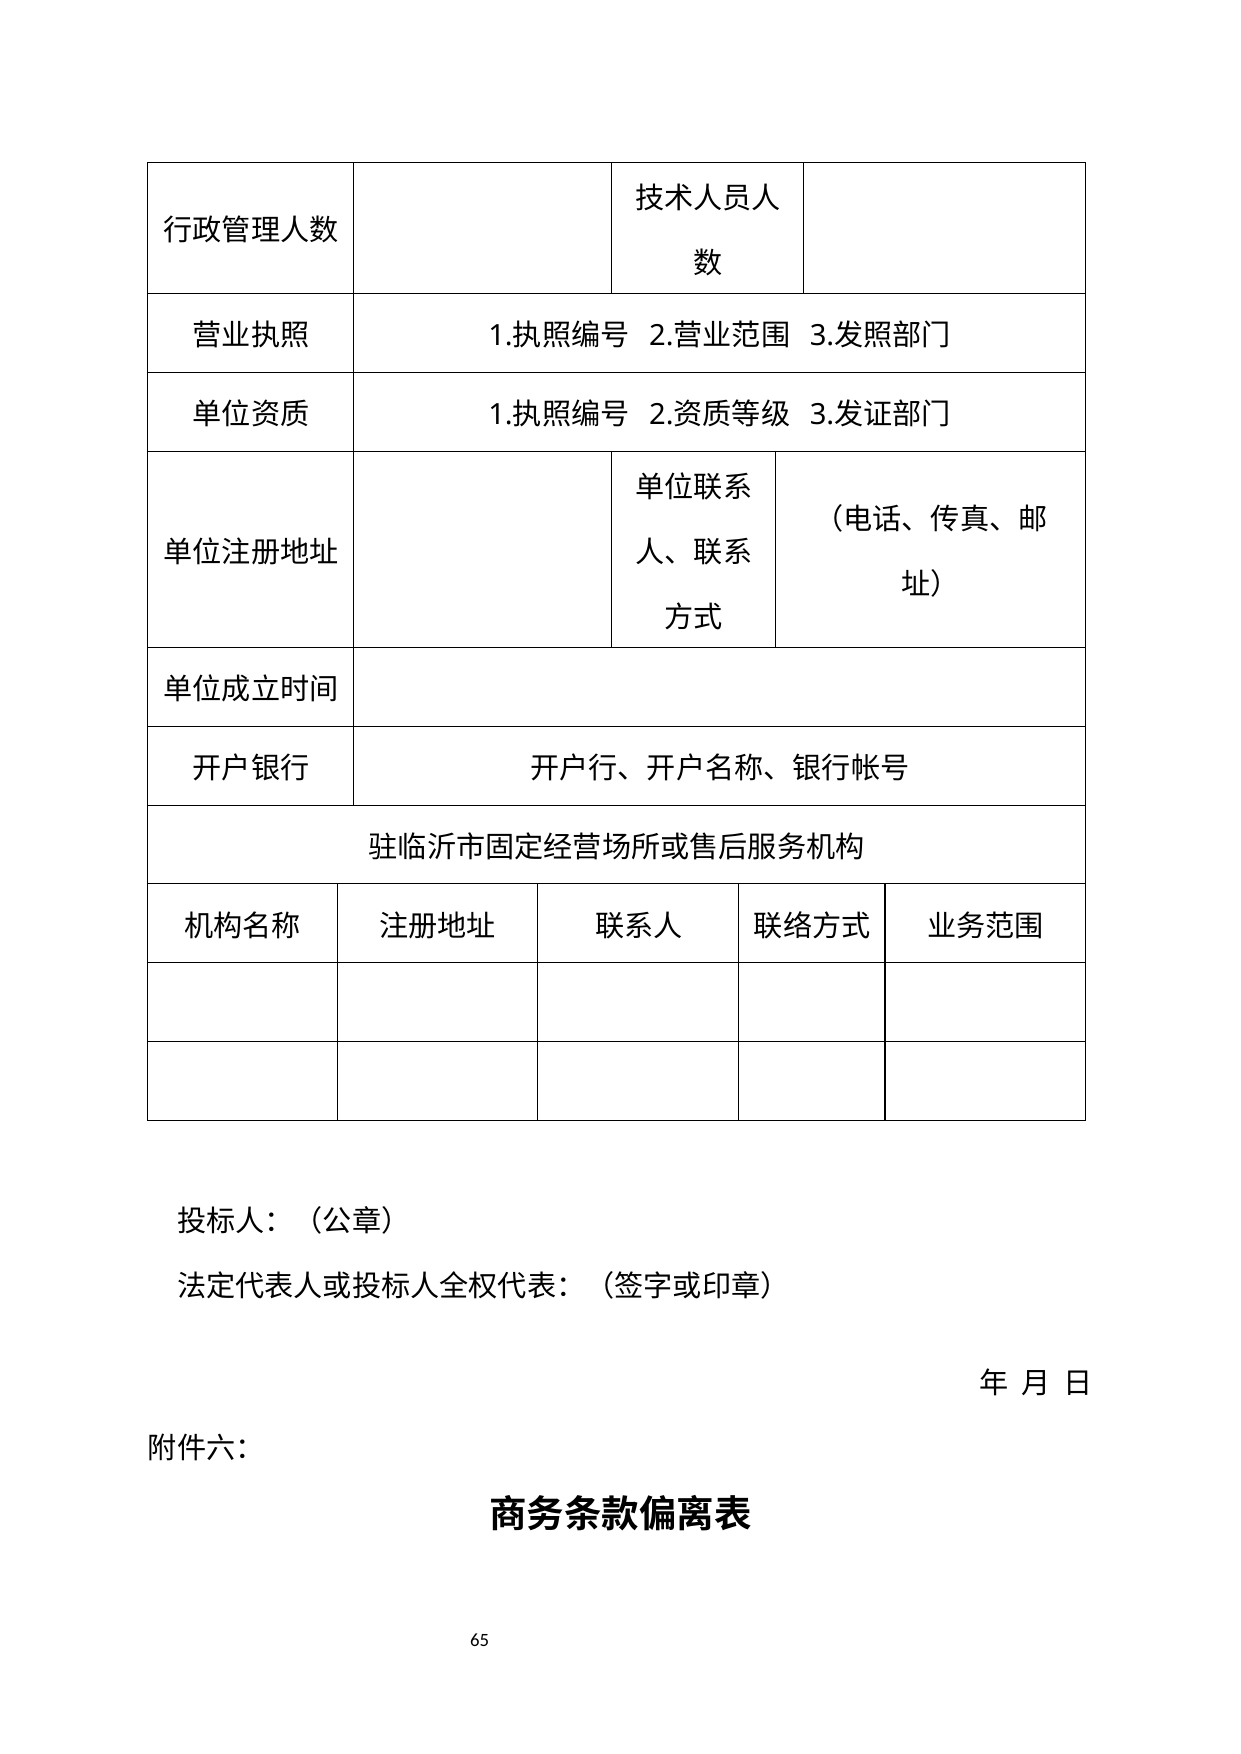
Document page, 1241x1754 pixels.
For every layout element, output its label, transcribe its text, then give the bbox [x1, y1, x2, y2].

table_cell 联系人 [538, 884, 738, 962]
table_cell 营业执照 [148, 294, 353, 372]
table_cell 行政管理人数 [148, 163, 353, 293]
table_cell 驻临沂市固定经营场所或售后服务机构 [148, 806, 1085, 883]
table_cell 单位联系人、联系方式 [612, 452, 775, 647]
table_cell [338, 1042, 537, 1120]
table_cell [538, 1042, 738, 1120]
table_cell 开户行、开户名称、银行帐号 [354, 727, 1085, 804]
table_cell [148, 963, 337, 1041]
table_cell [886, 963, 1085, 1041]
table_cell 单位注册地址 [148, 452, 353, 647]
table_cell 注册地址 [338, 884, 537, 962]
table_cell [739, 1042, 884, 1120]
table_cell [354, 452, 611, 647]
text 年 月 日 [148, 1348, 1093, 1413]
table_cell 联络方式 [739, 884, 884, 962]
table_cell 开户银行 [148, 727, 353, 804]
text 附件六： [148, 1413, 1093, 1478]
table_cell 业务范围 [886, 884, 1085, 962]
table_cell [538, 963, 738, 1041]
text 投标人：（公章） [148, 1186, 1093, 1251]
table_cell （电话、传真、邮址） [776, 452, 1085, 647]
table_cell [338, 963, 537, 1041]
table_cell 单位成立时间 [148, 648, 353, 726]
table_cell 单位资质 [148, 373, 353, 451]
table_cell 1.执照编号 2.营业范围 3.发照部门 [354, 294, 1085, 372]
table_cell [354, 163, 611, 293]
table_cell [148, 1042, 337, 1120]
text 法定代表人或投标人全权代表：（签字或印章） [148, 1251, 1093, 1316]
table_cell 技术人员人数 [612, 163, 803, 293]
table_cell [354, 648, 1085, 726]
table_cell 1.执照编号 2.资质等级 3.发证部门 [354, 373, 1085, 451]
table_cell [739, 963, 884, 1041]
text 商务条款偏离表 [148, 1478, 1093, 1543]
table_cell 机构名称 [148, 884, 337, 962]
table_cell [804, 163, 1085, 293]
table_cell [886, 1042, 1085, 1120]
